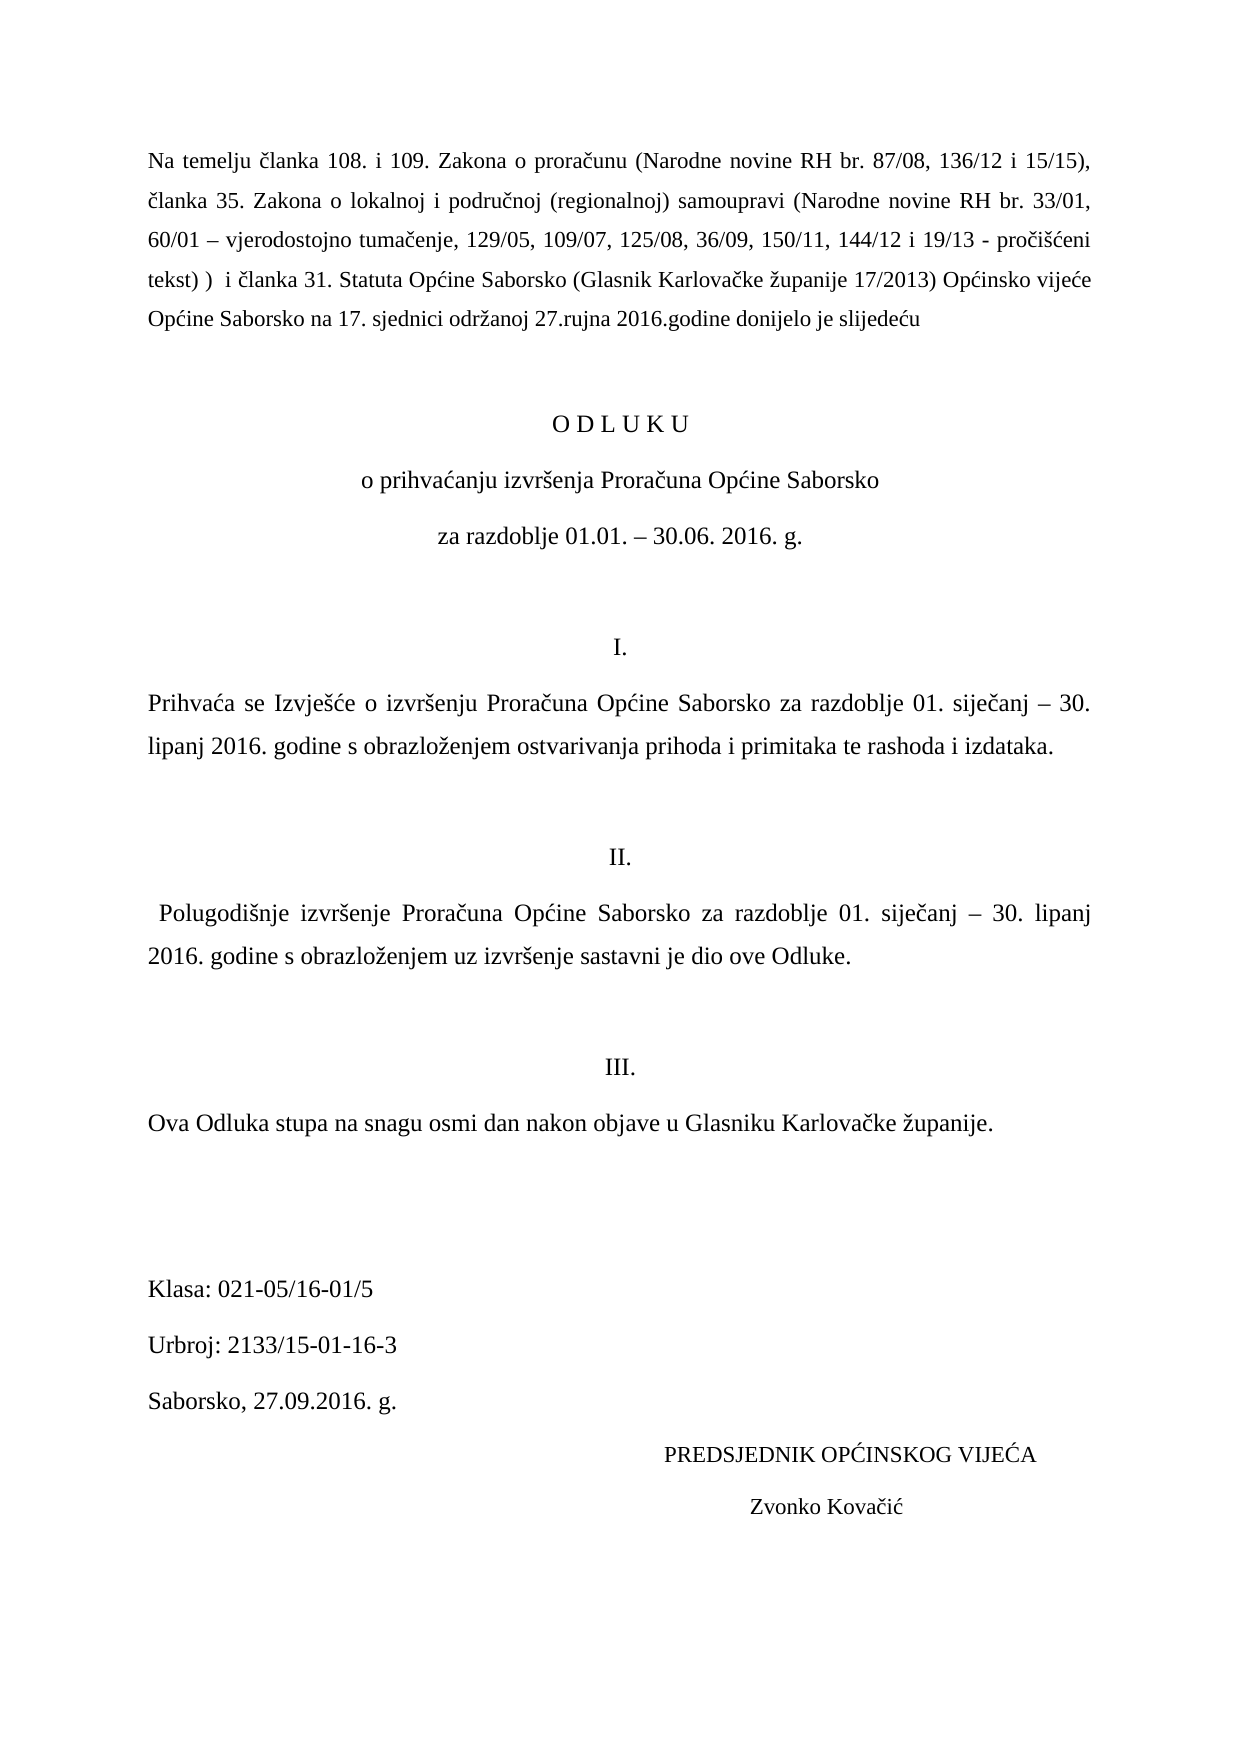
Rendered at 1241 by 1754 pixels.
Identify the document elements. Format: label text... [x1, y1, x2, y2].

text II. [148, 842, 1093, 871]
text o prihvaćanju izvršenja Proračuna Općine Saborsko [148, 465, 1093, 494]
text Klasa: 021-05/16-01/5 [148, 1274, 1093, 1303]
text Urbroj: 2133/15-01-16-3 [148, 1330, 1093, 1359]
text III. [148, 1052, 1093, 1081]
text Ova Odluka stupa na snagu osmi dan nakon objave u Glasniku Karlovačke županije. [148, 1108, 1093, 1136]
text PREDSJEDNIK OPĆINSKOG VIJEĆA [664, 1441, 1093, 1468]
text I. [148, 632, 1093, 661]
text O D L U K U [148, 409, 1093, 438]
text Prihvaća se Izvješće o izvršenju Proračuna Općine Saborsko za razdoblje 01. siječanj – 30. lipanj 2016. godine s obrazloženjem ostvarivanja prihoda i primitaka te rashoda i izdataka. [148, 688, 1093, 759]
text Zvonko Kovačić [664, 1493, 1093, 1520]
text za razdoblje 01.01. – 30.06. 2016. g. [148, 521, 1093, 549]
text Saborsko, 27.09.2016. g. [148, 1386, 1093, 1414]
text Polugodišnje izvršenje Proračuna Općine Saborsko za razdoblje 01. siječanj – 30. lipanj 2016. godine s obrazloženjem uz izvršenje sastavni je dio ove Odluke. [148, 898, 1093, 969]
text Na temelju članka 108. i 109. Zakona o proračunu (Narodne novine RH br. 87/08, 136/12 i 15/15), članka 35. Zakona o lokalnoj i područnoj (regionalnoj) samoupravi (Narodne novine RH br. 33/01, 60/01 – vjerodostojno tumačenje, 129/05, 109/07, 125/08, 36/09, 150/11, 144/12 i 19/13 - pročišćeni tekst) ) i članka 31. Statuta Općine Saborsko (Glasnik Karlovačke županije 17/2013) Općinsko vijeće Općine Saborsko na 17. sjednici održanoj 27.rujna 2016.godine donijelo je slijedeću [148, 148, 1093, 332]
